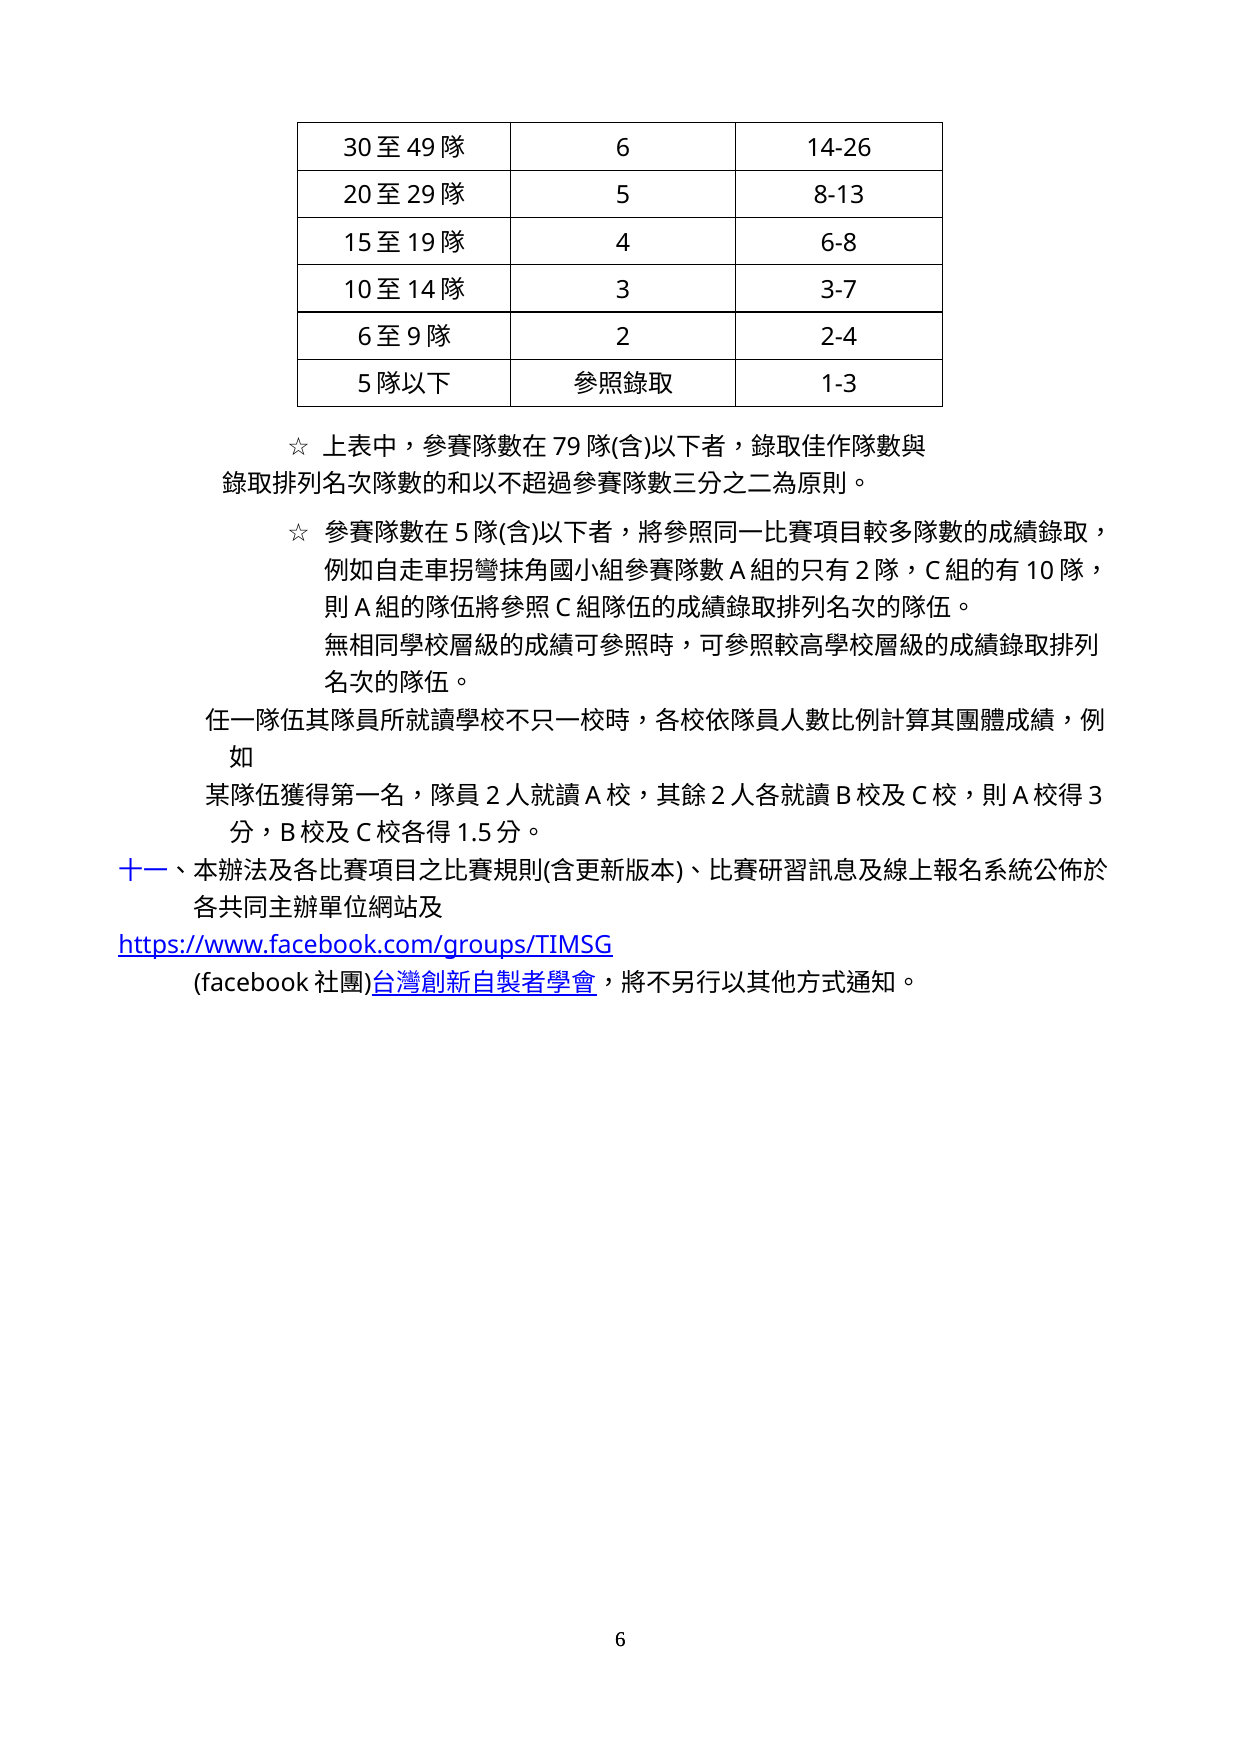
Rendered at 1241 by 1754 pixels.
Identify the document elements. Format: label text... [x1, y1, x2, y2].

text 錄取排列名次隊數的和以不超過參賽隊數三分之二為原則。 [118, 463, 1122, 501]
table_cell 3-7 [736, 265, 942, 311]
table_cell 6 [511, 123, 735, 169]
table_cell 15至19隊 [298, 218, 510, 264]
table_cell 2 [511, 313, 735, 359]
text (facebook社團)台灣創新自製者學會，將不另行以其他方式通知。 [181, 962, 1122, 999]
text https://www.facebook.com/groups/TIMSG [118, 924, 1122, 962]
table_cell 2-4 [736, 313, 942, 359]
table_cell 8-13 [736, 171, 942, 217]
table_cell 1-3 [736, 360, 942, 406]
table_cell 5隊以下 [298, 360, 510, 406]
list 參賽隊數在5隊(含)以下者，將參照同一比賽項目較多隊數的成績錄取， [287, 512, 1122, 549]
table_cell 6-8 [736, 218, 942, 264]
table_cell 20至29隊 [298, 171, 510, 217]
table_cell 4 [511, 218, 735, 264]
table_cell 30至49隊 [298, 123, 510, 169]
text 無相同學校層級的成績可參照時，可參照較高學校層級的成績錄取排列名次的隊伍。 [324, 624, 1122, 699]
table_cell 5 [511, 171, 735, 217]
table_cell 3 [511, 265, 735, 311]
list 上表中，參賽隊數在79隊(含)以下者，錄取佳作隊數與 [287, 426, 1122, 463]
table_cell 14-26 [736, 123, 942, 169]
text 任一隊伍其隊員所就讀學校不只一校時，各校依隊員人數比例計算其團體成績，例如 [206, 699, 1122, 774]
text 例如自走車拐彎抹角國小組參賽隊數A組的只有2隊，C組的有10隊，則A組的隊伍將參照C組隊伍的成績錄取排列名次的隊伍。 [324, 549, 1122, 624]
table_cell 參照錄取 [511, 360, 735, 406]
table_cell 6至9隊 [298, 313, 510, 359]
table_cell 10至14隊 [298, 265, 510, 311]
text 十一、本辦法及各比賽項目之比賽規則(含更新版本)、比賽研習訊息及線上報名系統公佈於各共同主辦單位網站及 [118, 849, 1122, 924]
text 某隊伍獲得第一名，隊員2人就讀A校，其餘2人各就讀B校及C校，則A校得3分，B校及C校各得1.5分。 [206, 774, 1122, 849]
